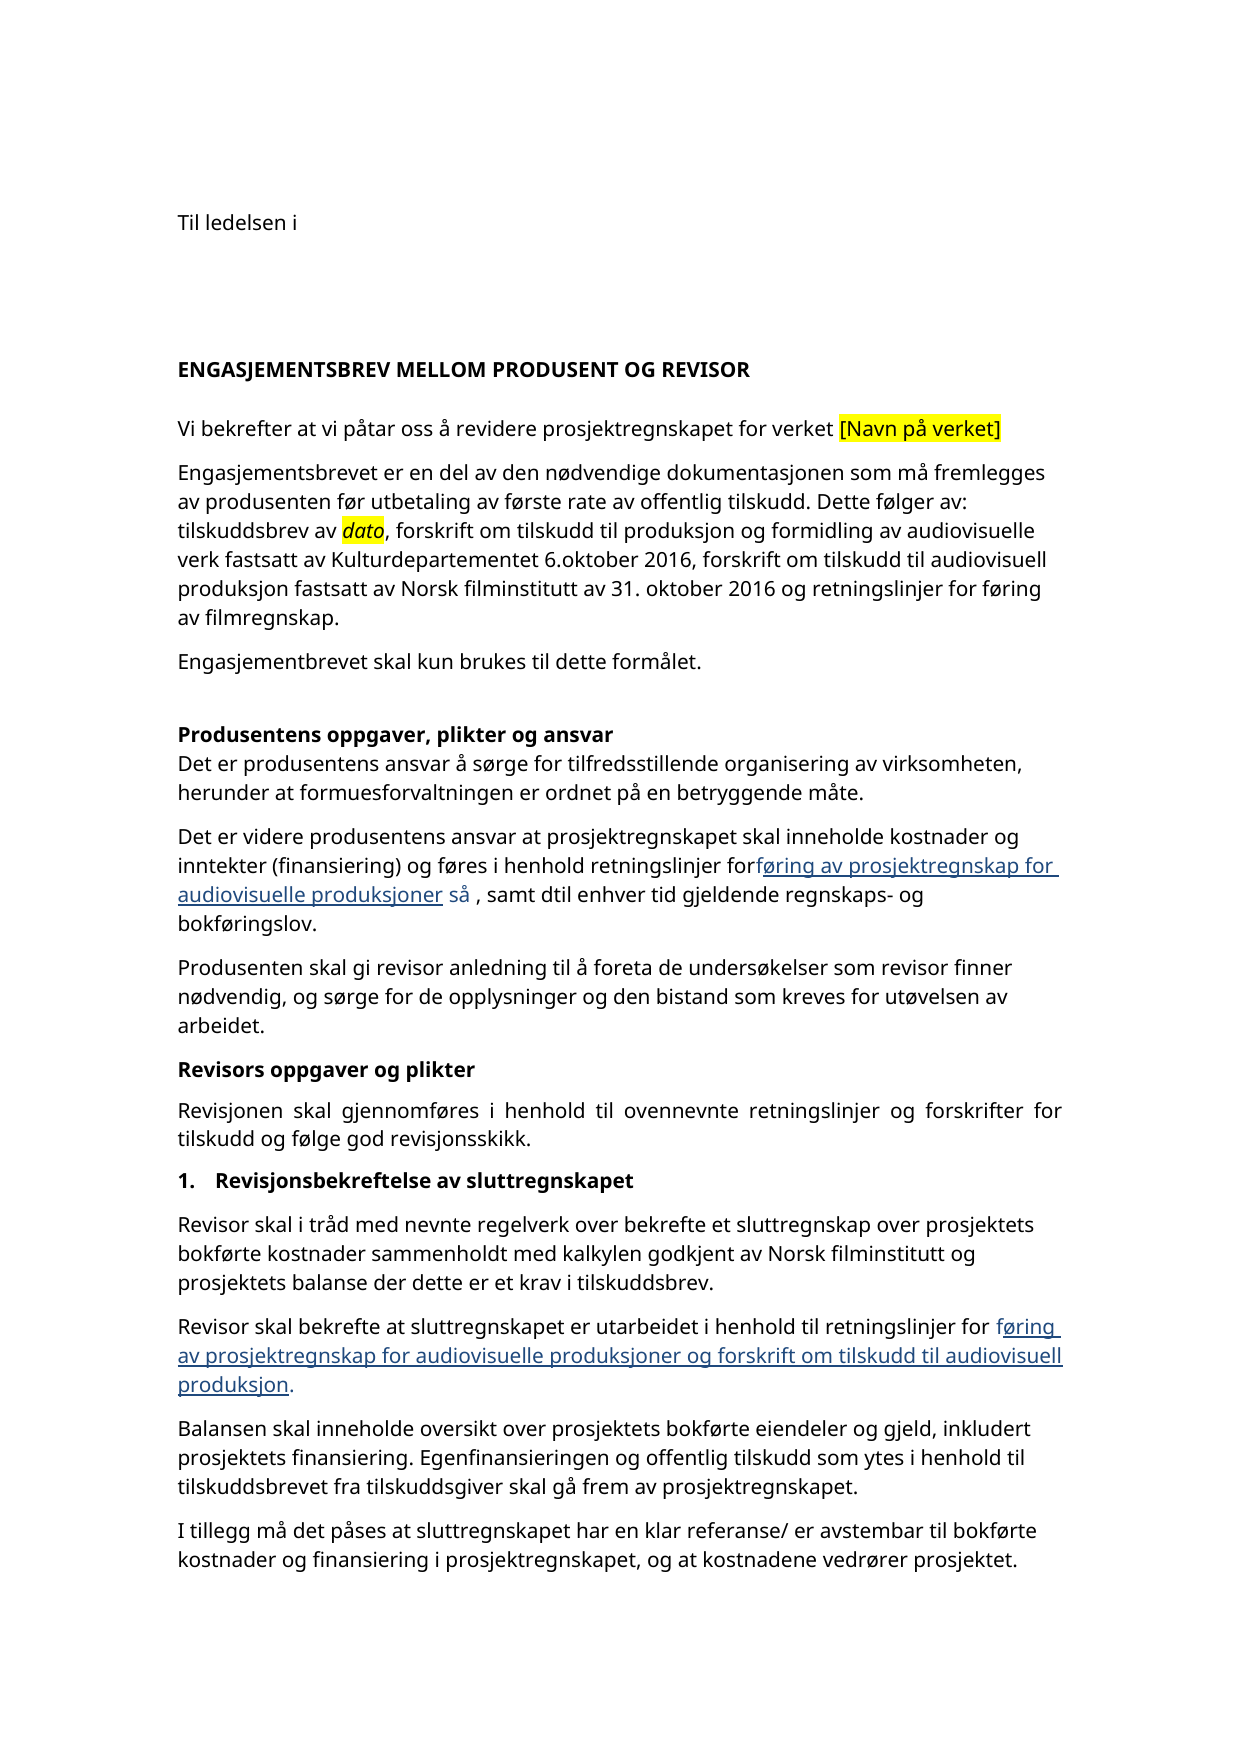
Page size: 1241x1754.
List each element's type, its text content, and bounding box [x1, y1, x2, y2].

text Engasjementbrevet skal kun brukes til dette formålet. [177, 646, 1063, 675]
table_header Til ledelsen i [177, 207, 738, 354]
list Revisjonsbekreftelse av sluttregnskapet [177, 1165, 1063, 1194]
text Revisor skal bekrefte at sluttregnskapet er utarbeidet i henhold til retningslinjer for føring av prosjektregnskap for audiovisuelle produksjoner og forskrift om tilskudd til audiovisuell produksjon. [177, 1366, 1063, 1398]
text Det er produsentens ansvar å sørge for tilfredsstillende organisering av virksomheten, herunder at formuesforvaltningen er ordnet på en betryggende måte. [177, 748, 1063, 806]
text Revisor skal bekrefte at sluttregnskapet er utarbeidet i henhold til retningslinjer for føring av prosjektregnskap for audiovisuelle produksjoner og forskrift om tilskudd til audiovisuell produksjon. [177, 1311, 1063, 1365]
text Det er videre produsentens ansvar at prosjektregnskapet skal inneholde kostnader og inntekter (finansiering) og føres i henhold retningslinjer forføring av prosjektregnskap for audiovisuelle produksjoner så , samt dtil enhver tid gjeldende regnskaps- og bokføringslov. [177, 821, 1063, 937]
subtitle Revisors oppgaver og plikter [177, 1054, 1063, 1083]
text I tillegg må det påses at sluttregnskapet har en klar referanse/ er avstembar til bokførte kostnader og finansiering i prosjektregnskapet, og at kostnadene vedrører prosjektet. [177, 1515, 1063, 1573]
text Balansen skal inneholde oversikt over prosjektets bokførte eiendeler og gjeld, inkludert prosjektets finansiering. Egenfinansieringen og offentlig tilskudd som ytes i henhold til tilskuddsbrevet fra tilskuddsgiver skal gå frem av prosjektregnskapet. [177, 1413, 1063, 1501]
text Vi bekrefter at vi påtar oss å revidere prosjektregnskapet for verket [Navn på verket] [177, 413, 1063, 442]
text Revisjonen skal gjennomføres i henhold til ovennevnte retningslinjer og forskrifter for tilskudd og følge god revisjonsskikk. [177, 1096, 1063, 1153]
text Revisor skal i tråd med nevnte regelverk over bekrefte et sluttregnskap over prosjektets bokførte kostnader sammenholdt med kalkylen godkjent av Norsk filminstitutt og prosjektets balanse der dette er et krav i tilskuddsbrev. [177, 1209, 1063, 1296]
text Engasjementsbrevet er en del av den nødvendige dokumentasjonen som må fremlegges av produsenten før utbetaling av første rate av offentlig tilskudd. Dette følger av: tilskuddsbrev av dato, forskrift om tilskudd til produksjon og formidling av audiovisuelle verk fastsatt av Kulturdepartementet 6.oktober 2016, forskrift om tilskudd til audiovisuell produksjon fastsatt av Norsk filminstitutt av 31. oktober 2016 og retningslinjer for føring av filmregnskap. [177, 457, 1063, 632]
subtitle Produsentens oppgaver, plikter og ansvar [177, 719, 1063, 748]
subtitle ENGASJEMENTSBREV MELLOM PRODUSENT OG REVISOR [177, 354, 1063, 384]
text Produsenten skal gi revisor anledning til å foreta de undersøkelser som revisor finner nødvendig, og sørge for de opplysninger og den bistand som kreves for utøvelsen av arbeidet. [177, 952, 1063, 1039]
